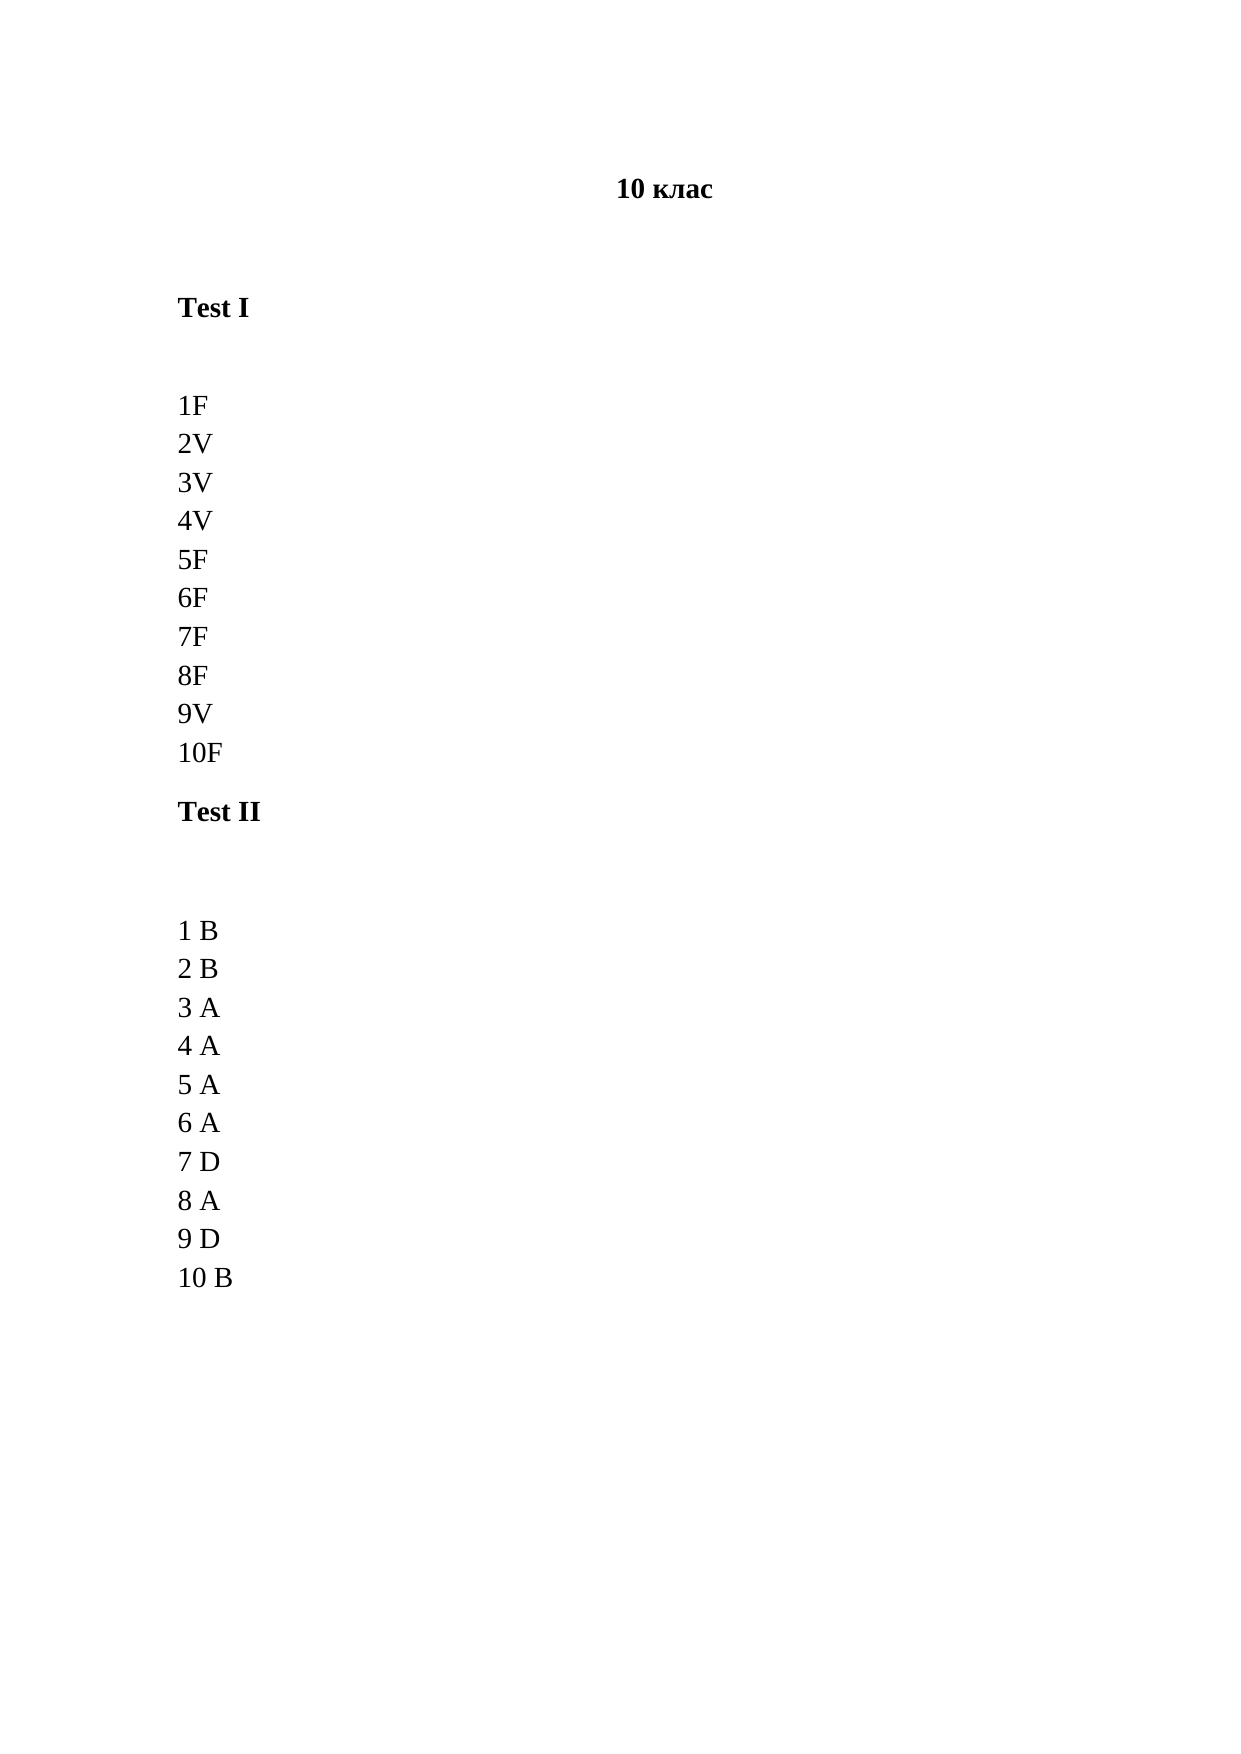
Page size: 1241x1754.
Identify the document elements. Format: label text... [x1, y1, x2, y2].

text 1 В 2 B 3 A 4 A 5 A 6 А 7 D 8 A 9 D 10 В [177, 913, 1152, 1293]
text Test I [177, 290, 1152, 323]
text 1F 2V 3V 4V 5F 6F 7F 8F 9V 10F [177, 349, 1152, 768]
text Test II [177, 794, 1152, 828]
text 10 клас [177, 171, 1152, 205]
